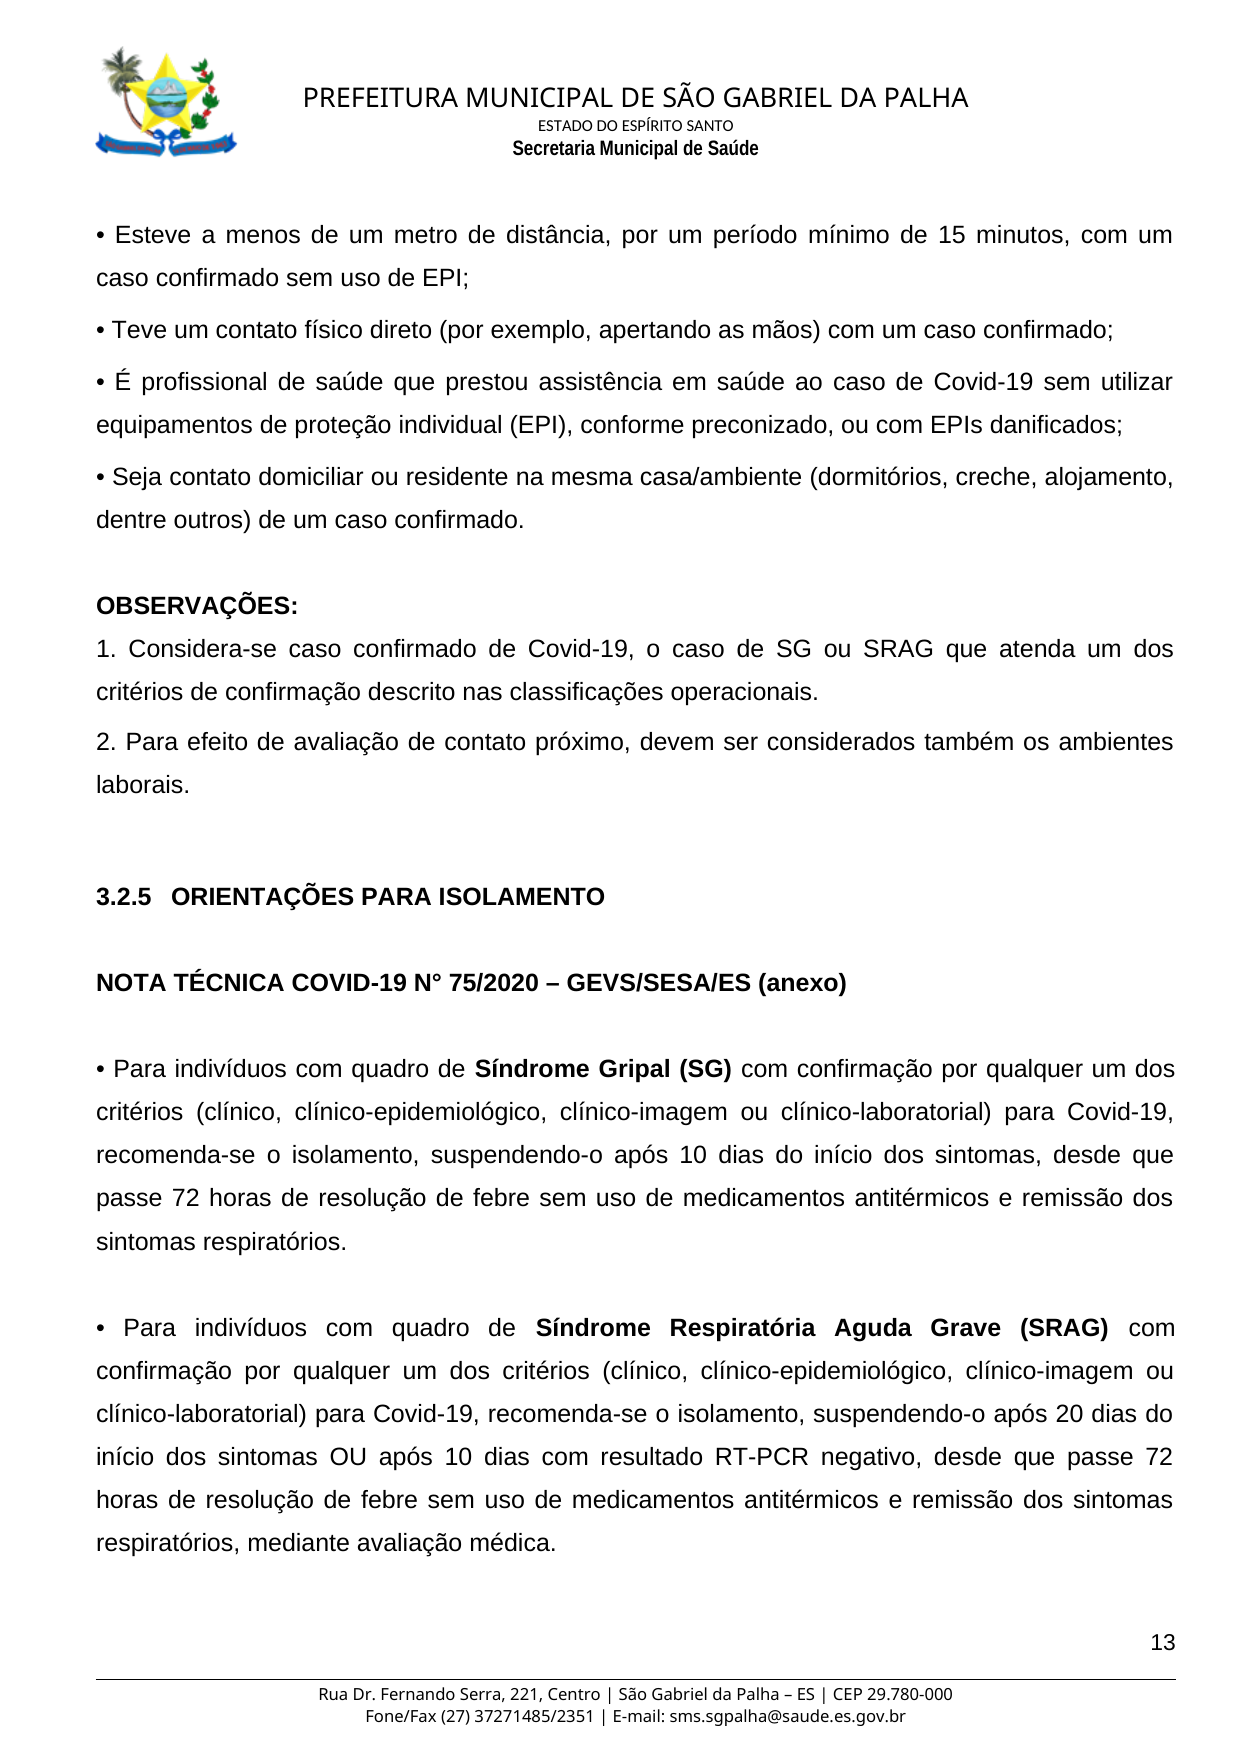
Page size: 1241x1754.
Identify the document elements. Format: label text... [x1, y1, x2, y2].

text NOTA TÉCNICA COVID-19 N° 75/2020 – GEVS/SESA/ES (anexo) [96, 968, 1176, 997]
text • É profissional de saúde que prestou assistência em saúde ao caso de Covid-19 sem utilizar equipamentos de proteção individual (EPI), conforme preconizado, ou com EPIs danificados; [96, 367, 1176, 439]
text • Esteve a menos de um metro de distância, por um período mínimo de 15 minutos, com um caso confirmado sem uso de EPI; [96, 220, 1176, 292]
text • Seja contato domiciliar ou residente na mesma casa/ambiente (dormitórios, creche, alojamento, dentre outros) de um caso confirmado. [96, 462, 1176, 533]
text OBSERVAÇÕES: [96, 591, 1176, 620]
text • Para indivíduos com quadro de Síndrome Respiratória Aguda Grave (SRAG) com confirmação por qualquer um dos critérios (clínico, clínico-epidemiológico, clínico-imagem ou clínico-laboratorial) para Covid-19, recomenda-se o isolamento, suspendendo-o após 20 dias do início dos sintomas OU após 10 dias com resultado RT-PCR negativo, desde que passe 72 horas de resolução de febre sem uso de medicamentos antitérmicos e remissão dos sintomas respiratórios, mediante avaliação médica. [96, 1313, 1176, 1557]
text 1. Considera-se caso confirmado de Covid-19, o caso de SG ou SRAG que atenda um dos critérios de confirmação descrito nas classificações operacionais. [96, 634, 1176, 706]
text 2. Para efeito de avaliação de contato próximo, devem ser considerados também os ambientes laborais. [96, 727, 1176, 799]
list ORIENTAÇÕES PARA ISOLAMENTO [96, 882, 1176, 910]
picture [95, 46, 244, 160]
text • Para indivíduos com quadro de Síndrome Gripal (SG) com confirmação por qualquer um dos critérios (clínico, clínico-epidemiológico, clínico-imagem ou clínico-laboratorial) para Covid-19, recomenda-se o isolamento, suspendendo-o após 10 dias do início dos sintomas, desde que passe 72 horas de resolução de febre sem uso de medicamentos antitérmicos e remissão dos sintomas respiratórios. [96, 1054, 1176, 1255]
text • Teve um contato físico direto (por exemplo, apertando as mãos) com um caso confirmado; [96, 315, 1176, 344]
